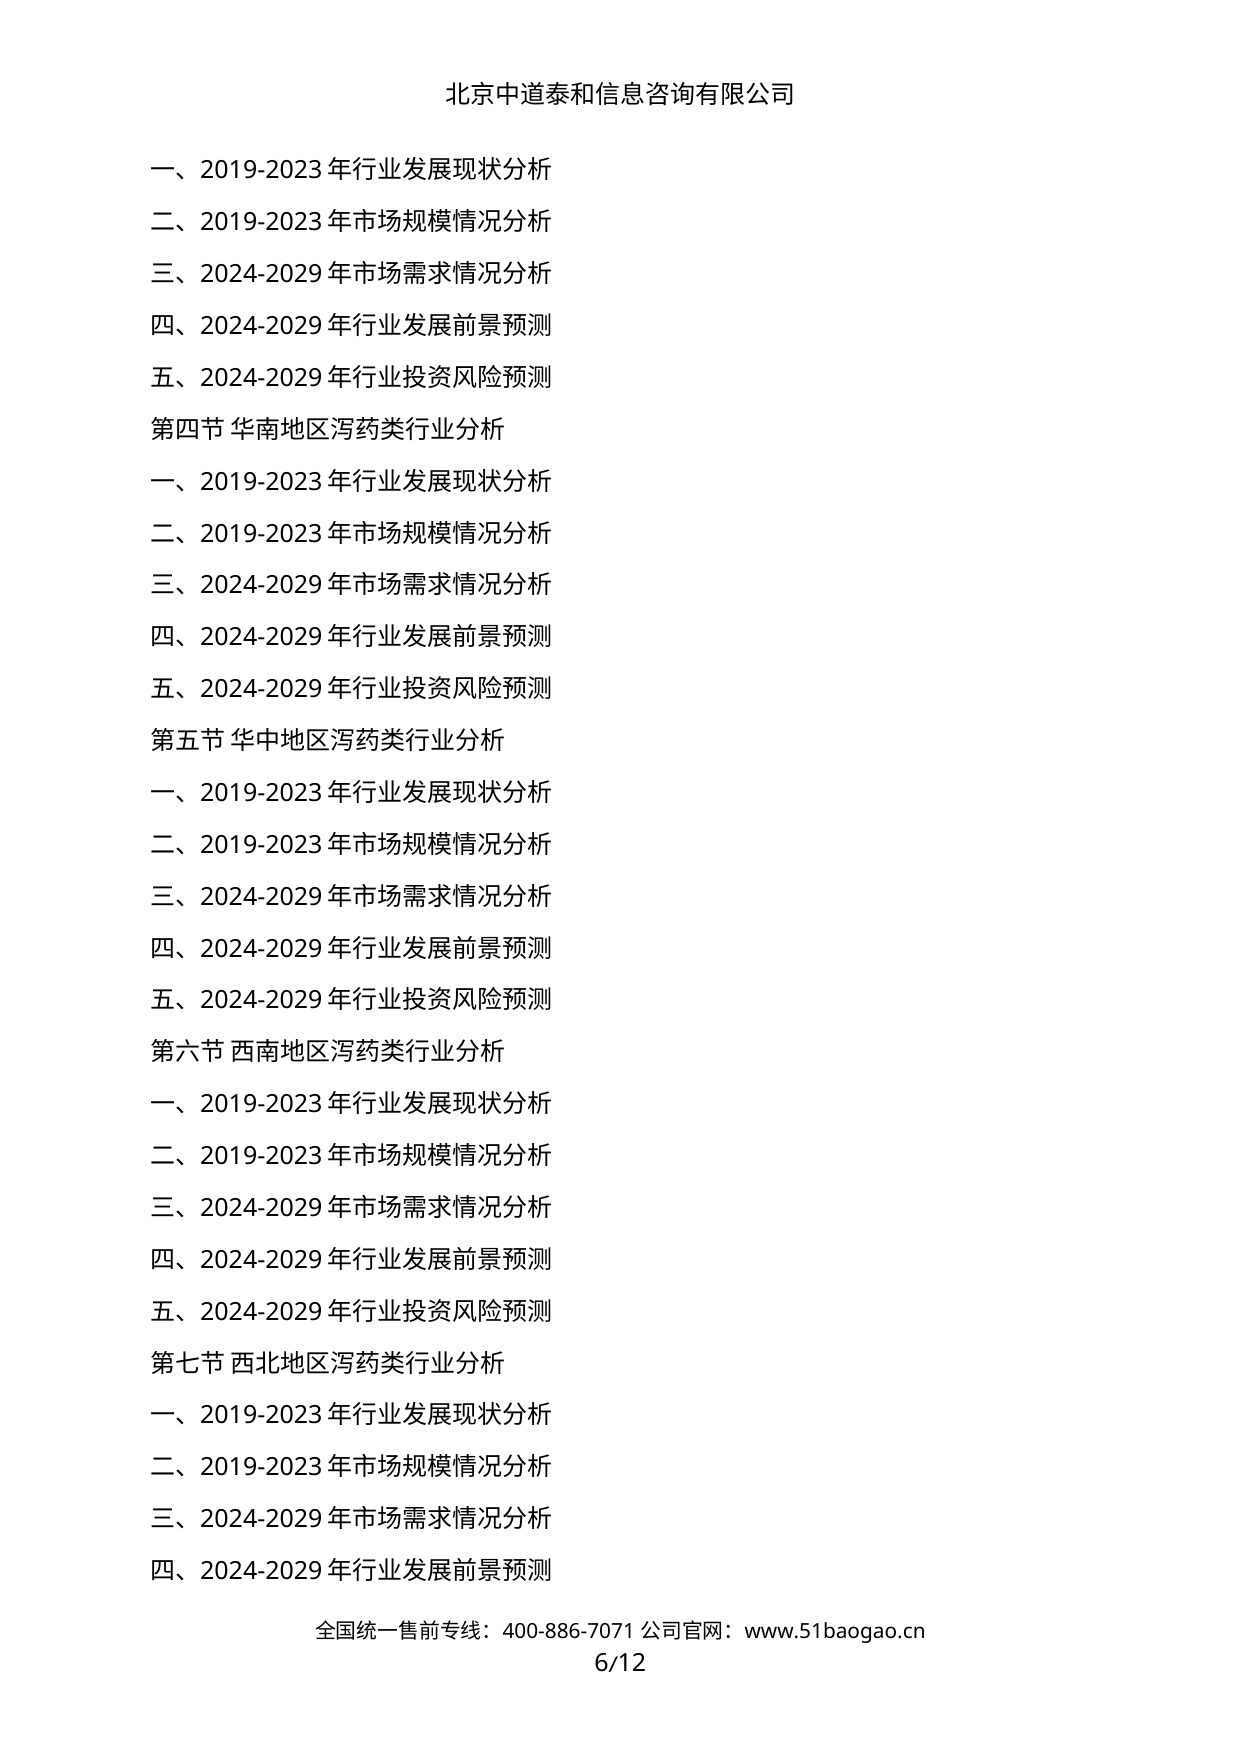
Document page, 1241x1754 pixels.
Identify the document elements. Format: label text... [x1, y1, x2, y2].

text 一、2019-2023年行业发展现状分析 [150, 461, 1090, 497]
text 二、2019-2023年市场规模情况分析 [150, 513, 1090, 549]
text 第七节 西北地区泻药类行业分析 [150, 1343, 1090, 1379]
text 四、2024-2029年行业发展前景预测 [150, 617, 1090, 653]
text 三、2024-2029年市场需求情况分析 [150, 876, 1090, 912]
text 一、2019-2023年行业发展现状分析 [150, 150, 1090, 186]
text 三、2024-2029年市场需求情况分析 [150, 1499, 1090, 1535]
text 二、2019-2023年市场规模情况分析 [150, 202, 1090, 238]
text 第四节 华南地区泻药类行业分析 [150, 409, 1090, 446]
text 一、2019-2023年行业发展现状分析 [150, 1084, 1090, 1120]
text 二、2019-2023年市场规模情况分析 [150, 1447, 1090, 1483]
text 四、2024-2029年行业发展前景预测 [150, 306, 1090, 342]
text 四、2024-2029年行业发展前景预测 [150, 1239, 1090, 1276]
text 二、2019-2023年市场规模情况分析 [150, 824, 1090, 861]
text 五、2024-2029年行业投资风险预测 [150, 980, 1090, 1016]
text 三、2024-2029年市场需求情况分析 [150, 1187, 1090, 1224]
text 四、2024-2029年行业发展前景预测 [150, 928, 1090, 964]
text 第五节 华中地区泻药类行业分析 [150, 721, 1090, 757]
text 三、2024-2029年市场需求情况分析 [150, 565, 1090, 601]
text 五、2024-2029年行业投资风险预测 [150, 1291, 1090, 1327]
text 五、2024-2029年行业投资风险预测 [150, 669, 1090, 705]
text 一、2019-2023年行业发展现状分析 [150, 1395, 1090, 1431]
text 三、2024-2029年市场需求情况分析 [150, 254, 1090, 290]
text 四、2024-2029年行业发展前景预测 [150, 1551, 1090, 1587]
text 五、2024-2029年行业投资风险预测 [150, 357, 1090, 394]
text 一、2019-2023年行业发展现状分析 [150, 772, 1090, 809]
text 第六节 西南地区泻药类行业分析 [150, 1032, 1090, 1068]
text 二、2019-2023年市场规模情况分析 [150, 1136, 1090, 1172]
